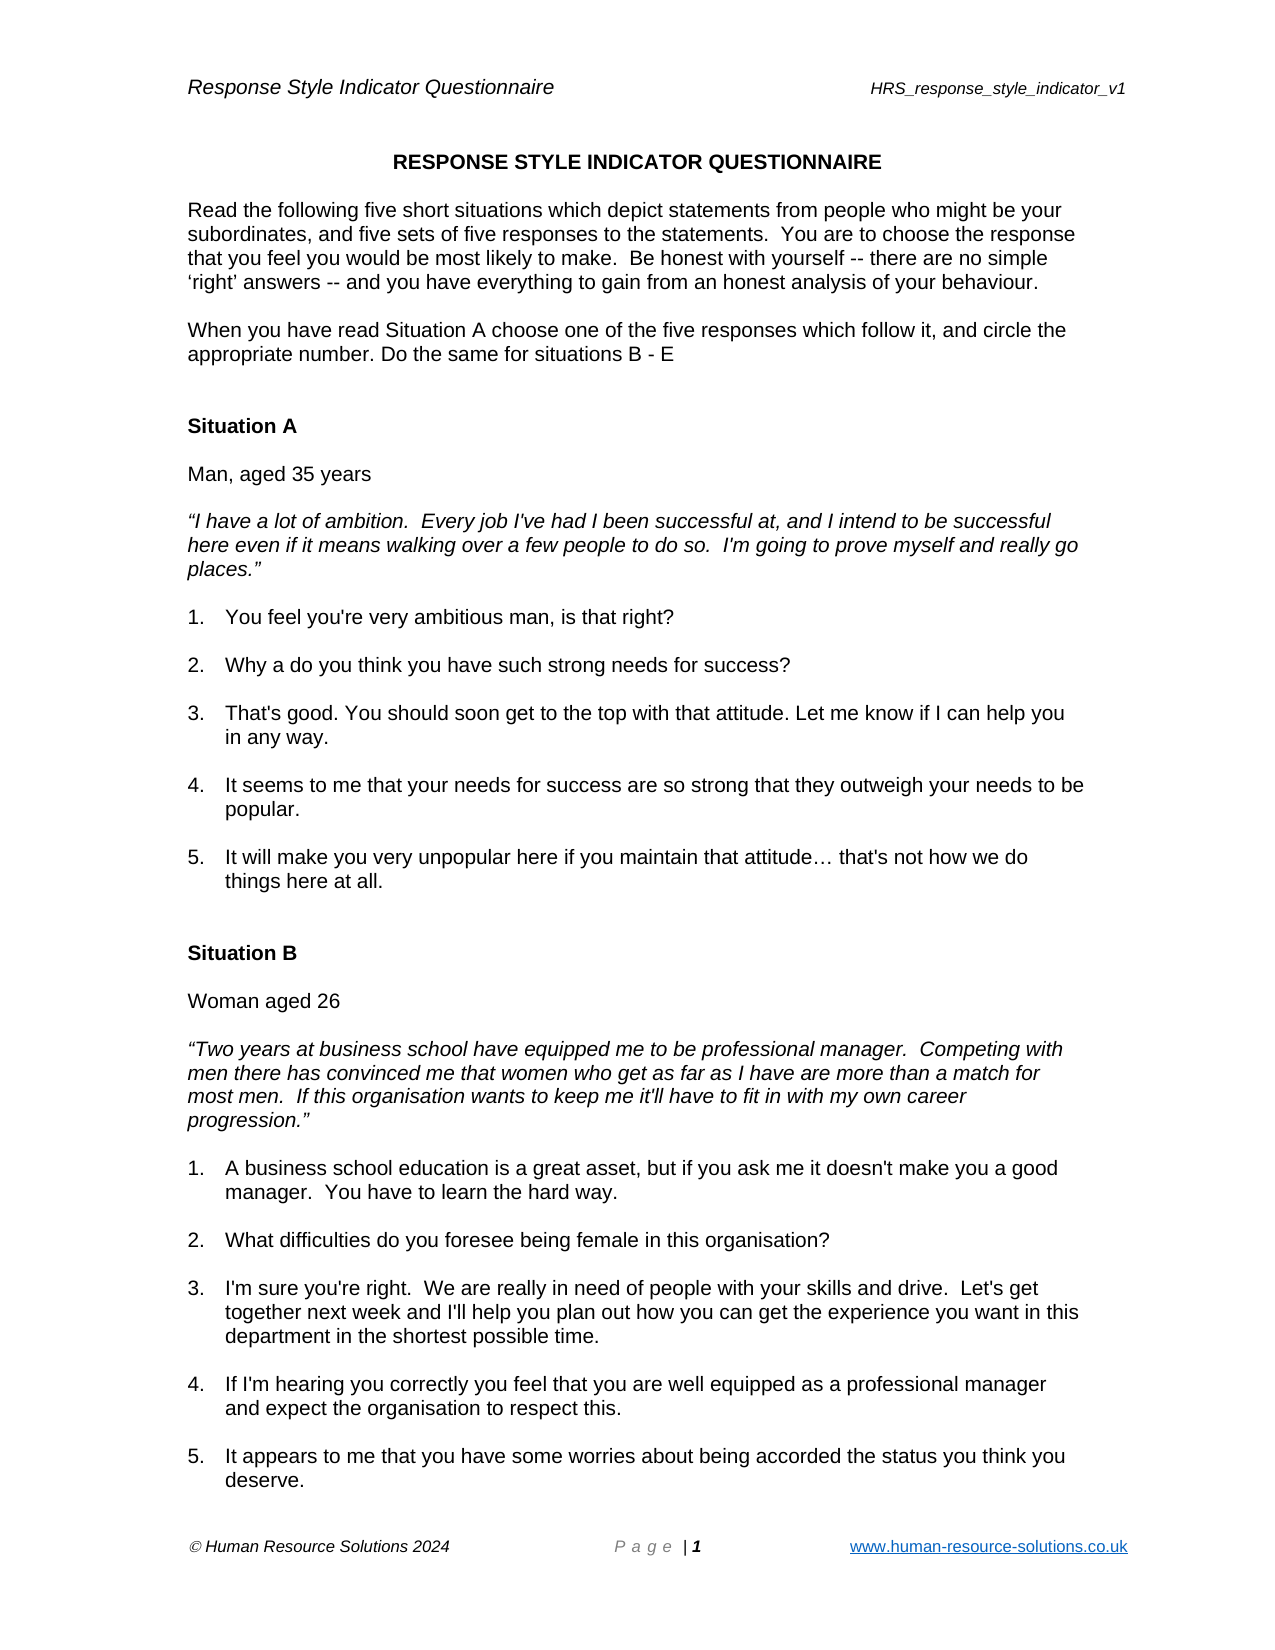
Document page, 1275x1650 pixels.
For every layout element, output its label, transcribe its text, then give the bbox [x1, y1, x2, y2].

list I'm sure you're right. We are really in need of people with your skills and drive. Let's get together next week and I'll help you plan out how you can get the experience you want in this department in the shortest possible time. [187, 1276, 1087, 1348]
list Why a do you think you have such strong needs for success? [187, 653, 1087, 677]
list It seems to me that your needs for success are so strong that they outweigh your needs to be popular. [187, 773, 1087, 821]
text Situation B [187, 941, 1087, 964]
list It will make you very unpopular here if you maintain that attitude… that's not how we do things here at all. [187, 845, 1087, 893]
text Man, aged 35 years [187, 461, 1087, 485]
list It appears to me that you have some worries about being accorded the status you think you deserve. [187, 1444, 1087, 1492]
text “Two years at business school have equipped me to be professional manager. Competing with men there has convinced me that women who get as far as I have are more than a match for most men. If this organisation wants to keep me it'll have to fit in with my own career progression.” [187, 1036, 1087, 1132]
list What difficulties do you foresee being female in this organisation? [187, 1228, 1087, 1252]
subtitle Situation A [187, 413, 1087, 437]
text “I have a lot of ambition. Every job I've had I been successful at, and I intend to be successful here even if it means walking over a few people to do so. I'm going to prove myself and really go places.” [187, 509, 1087, 581]
list If I'm hearing you correctly you feel that you are well equipped as a professional manager and expect the organisation to respect this. [187, 1372, 1087, 1420]
text Read the following five short situations which depict statements from people who might be your subordinates, and five sets of five responses to the statements. You are to choose the response that you feel you would be most likely to make. Be honest with yourself -- there are no simple ‘right’ answers -- and you have everything to gain from an honest analysis of your behaviour. [187, 198, 1087, 294]
list You feel you're very ambitious man, is that right? [187, 605, 1087, 629]
list That's good. You should soon get to the top with that attitude. Let me know if I can help you in any way. [187, 701, 1087, 749]
title RESPONSE STYLE INDICATOR QUESTIONNAIRE [187, 150, 1087, 174]
text When you have read Situation A choose one of the five responses which follow it, and circle the appropriate number. Do the same for situations B - E [187, 318, 1087, 366]
list A business school education is a great asset, but if you ask me it doesn't make you a good manager. You have to learn the hard way. [187, 1156, 1087, 1204]
text Woman aged 26 [187, 988, 1087, 1012]
